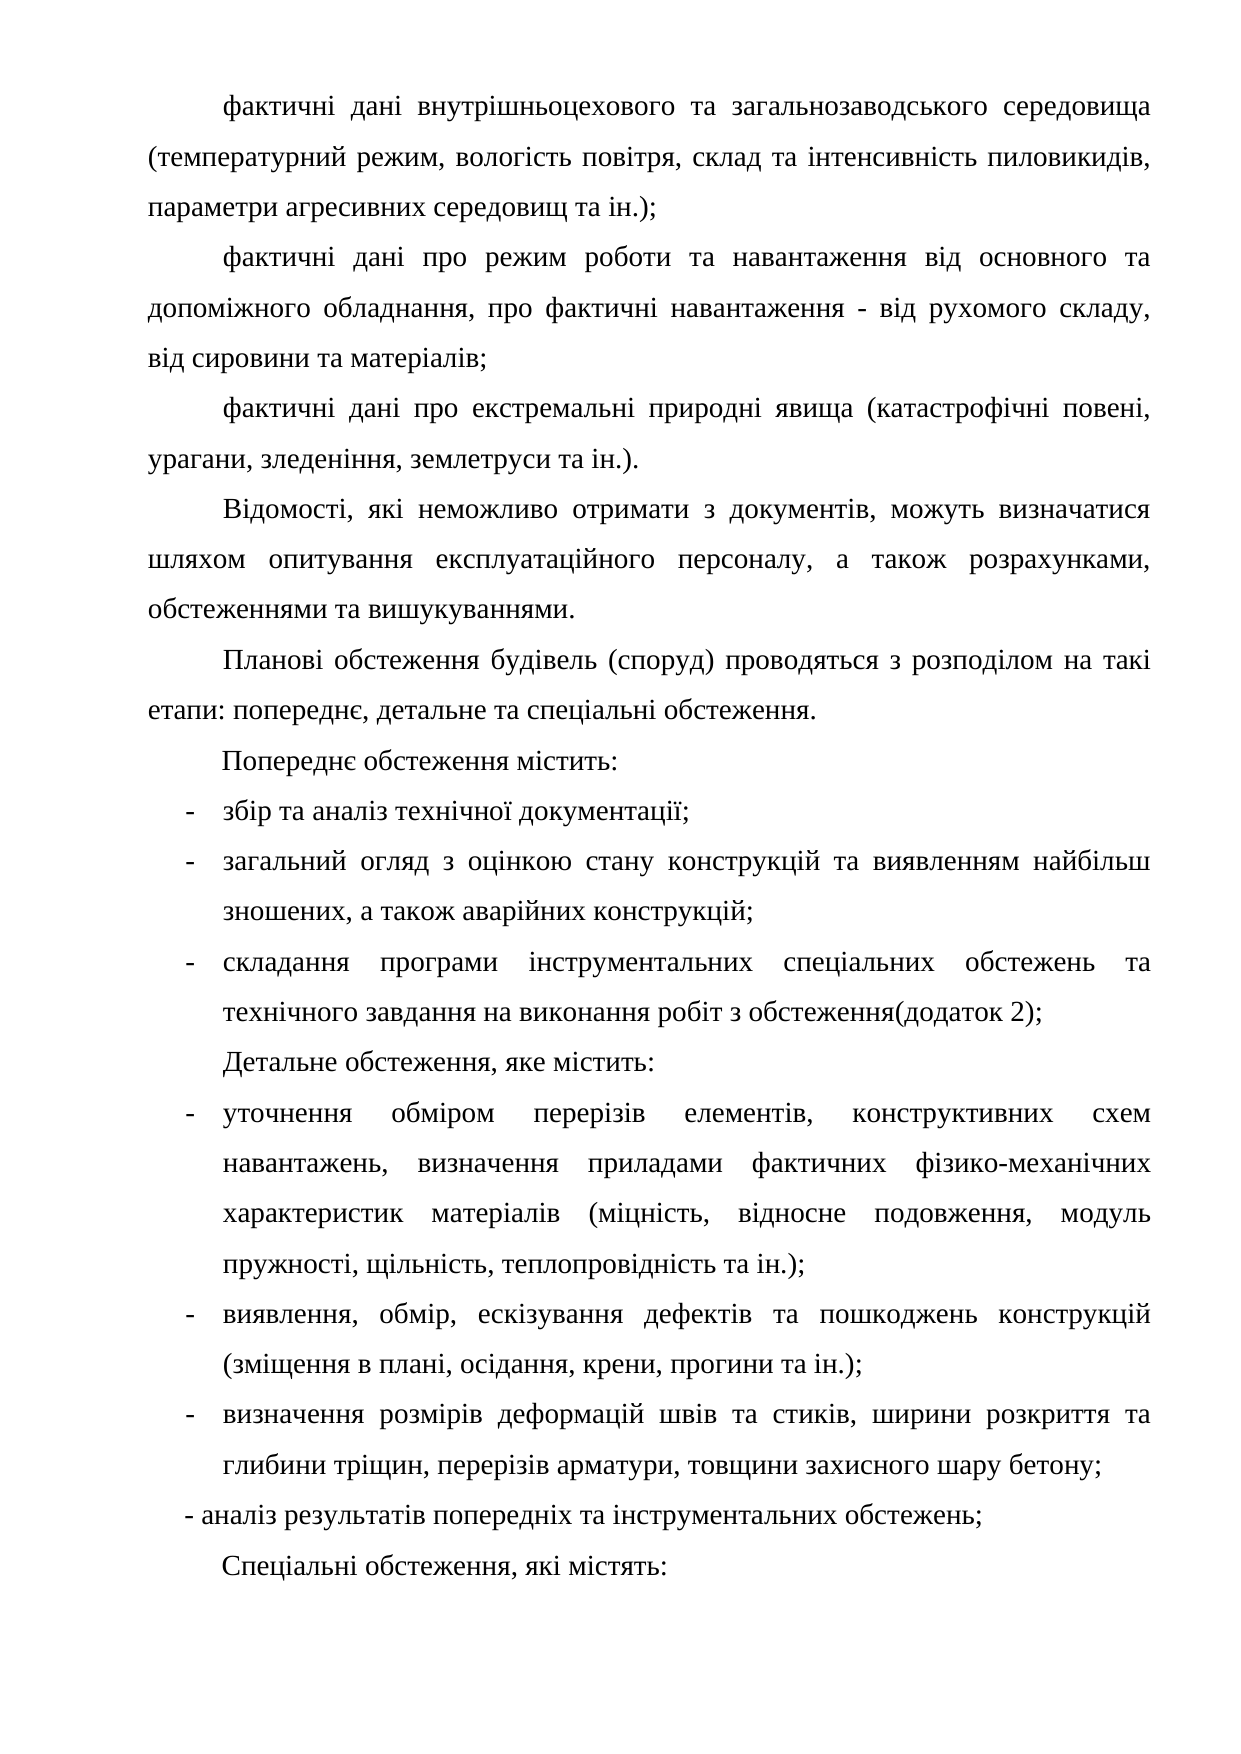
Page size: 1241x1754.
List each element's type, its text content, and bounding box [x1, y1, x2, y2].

list збір та аналіз технічної документації; [185, 793, 1152, 826]
list загальний огляд з оцінкою стану конструкцій та виявленням найбільш зношених, а також аварійних конструкцій; [185, 843, 1152, 927]
list визначення розмірів деформацій швів та стиків, ширини розкриття та глибини тріщин, перерізів арматури, товщини захисного шару бетону; [185, 1397, 1152, 1481]
text фактичні дані про екстремальні природні явища (катастрофічні повені, урагани, зледеніння, землетруси та ін.). [148, 390, 1152, 474]
list складання програми інструментальних спеціальних обстежень та технічного завдання на виконання робіт з обстеження(додаток 2); [185, 944, 1152, 1028]
text Відомості, які неможливо отримати з документів, можуть визначатися шляхом опитування експлуатаційного персоналу, а також розрахунками, обстеженнями та вишукуваннями. [148, 491, 1152, 625]
text Попереднє обстеження містить: [148, 743, 1152, 776]
list уточнення обміром перерізів елементів, конструктивних схем навантажень, визначення приладами фактичних фізико-механічних характеристик матеріалів (міцність, відносне подовження, модуль пружності, щільність, теплопровідність та ін.); [185, 1095, 1152, 1279]
text фактичні дані внутрішньоцехового та загальнозаводського середовища (температурний режим, вологість повітря, склад та інтенсивність пиловикидів, параметри агресивних середовищ та ін.); [148, 88, 1152, 223]
text Детальне обстеження, яке містить: [148, 1044, 1152, 1078]
text фактичні дані про режим роботи та навантаження від основного та допоміжного обладнання, про фактичні навантаження - від рухомого складу, від сировини та матеріалів; [148, 239, 1152, 374]
list виявлення, обмір, ескізування дефектів та пошкоджень конструкцій (зміщення в плані, осідання, крени, прогини та ін.); [185, 1296, 1152, 1380]
text Планові обстеження будівель (споруд) проводяться з розподілом на такі етапи: попереднє, детальне та спеціальні обстеження. [148, 642, 1152, 726]
text - аналіз результатів попередніх та інструментальних обстежень; [148, 1497, 1152, 1531]
text Спеціальні обстеження, які містять: [148, 1548, 1152, 1581]
